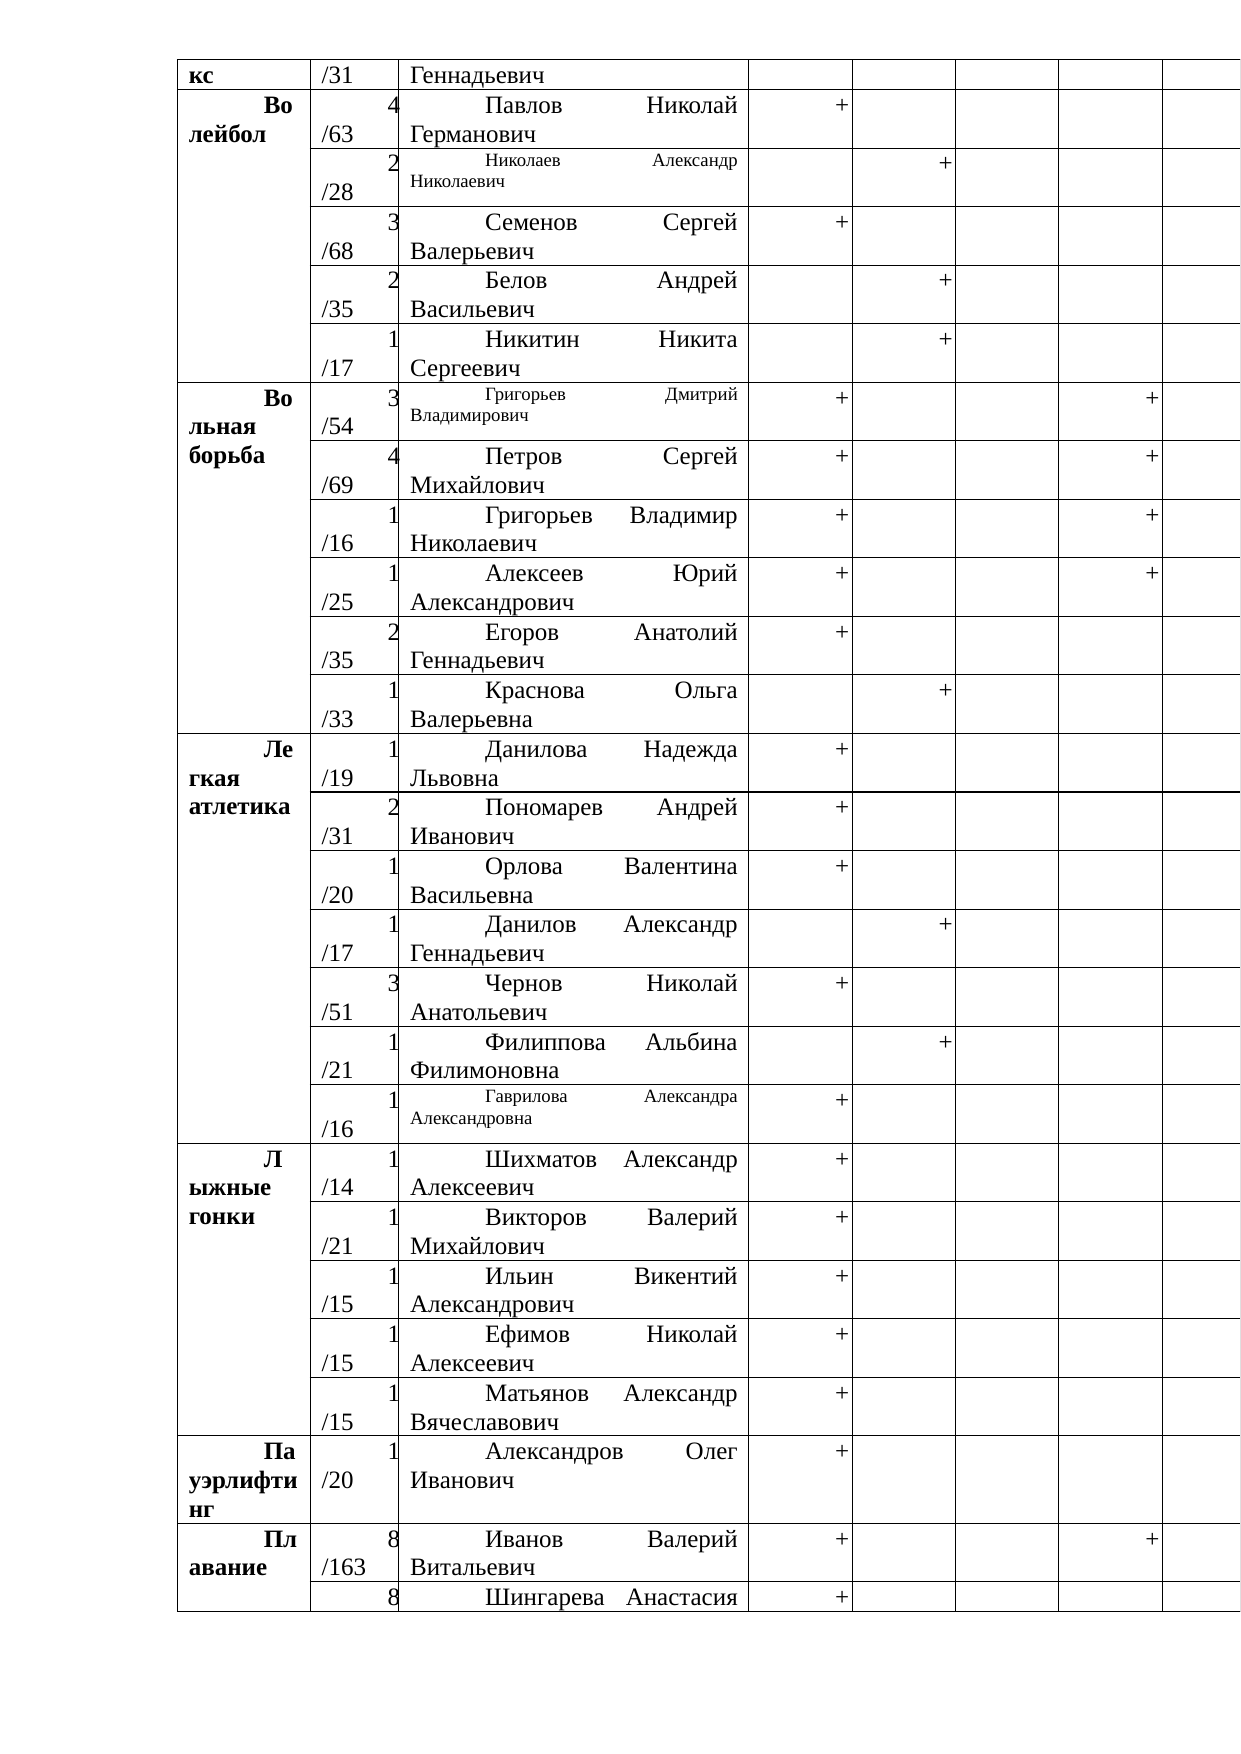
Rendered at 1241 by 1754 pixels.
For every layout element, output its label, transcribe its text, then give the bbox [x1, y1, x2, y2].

table_cell [956, 1524, 1058, 1581]
table_cell [956, 500, 1058, 557]
table_cell [749, 675, 852, 733]
table_cell [1059, 793, 1162, 850]
table_cell 8/163 [311, 1524, 398, 1581]
table_cell Матьянов Александр Вячеславович [399, 1378, 748, 1435]
table_cell + [1059, 441, 1162, 499]
table_cell + [853, 910, 955, 967]
table_cell + [1163, 734, 1240, 791]
table_cell + [1163, 968, 1240, 1026]
table_cell [1059, 1085, 1162, 1143]
table_cell [1059, 675, 1162, 733]
table_cell 1/33 [311, 675, 398, 733]
table_cell [1059, 149, 1162, 206]
table_cell [1059, 734, 1162, 791]
table_cell [956, 1261, 1058, 1318]
table_cell [956, 617, 1058, 674]
table_cell [1059, 1144, 1162, 1201]
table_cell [399, 60, 748, 89]
table_cell [1059, 851, 1162, 908]
table_cell Орлова Валентина Васильевна [399, 851, 748, 908]
table_cell + [749, 90, 852, 147]
table_cell Егоров Анатолий Геннадьевич [399, 617, 748, 674]
table_cell 8/184 [311, 1582, 398, 1611]
table_cell [956, 675, 1058, 733]
table_cell [853, 793, 955, 850]
table_cell Волейбол [178, 90, 310, 382]
table_cell + [749, 500, 852, 557]
table_cell 1/20 [311, 851, 398, 908]
table_cell Ильин Викентий Александрович [399, 1261, 748, 1318]
table_cell [1163, 558, 1240, 616]
table_cell Александров Олег Иванович [399, 1436, 748, 1523]
table_cell [1059, 1582, 1162, 1611]
table_cell [853, 207, 955, 264]
table_cell [853, 383, 955, 440]
table_cell [956, 734, 1058, 791]
table_cell + [1163, 675, 1240, 733]
table_cell 1/19 [311, 734, 398, 791]
table_cell 2/28 [311, 149, 398, 206]
table_cell [853, 1378, 955, 1435]
table_cell + [749, 1582, 852, 1611]
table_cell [399, 1582, 748, 1611]
table_cell + [1163, 1085, 1240, 1143]
table_cell [749, 266, 852, 323]
table_cell 3/54 [311, 383, 398, 440]
table_cell [853, 1524, 955, 1581]
table_cell Данилова Надежда Львовна [399, 734, 748, 791]
table_cell [956, 1582, 1058, 1611]
table_cell [1163, 441, 1240, 499]
table_cell [749, 1027, 852, 1084]
table_cell [956, 851, 1058, 908]
table_cell 4/69 [311, 441, 398, 499]
table_cell Лыжные гонки [178, 1144, 310, 1435]
table_cell + [749, 60, 852, 89]
table_cell [956, 1436, 1058, 1523]
table_cell Легкая атлетика [178, 734, 310, 1143]
table_cell Иванов Валерий Витальевич [399, 1524, 748, 1581]
table_cell [1163, 1582, 1240, 1611]
table_cell [1059, 1261, 1162, 1318]
table_cell + [1163, 1027, 1240, 1084]
table_cell + [1163, 1436, 1240, 1523]
table_cell [853, 1319, 955, 1377]
table_cell [956, 1319, 1058, 1377]
table_cell 1/15 [311, 1319, 398, 1377]
table_cell [853, 500, 955, 557]
table_cell [1059, 910, 1162, 967]
table_cell + [1163, 910, 1240, 967]
table_cell Гаврилова Александра Александровна [399, 1085, 748, 1143]
table_cell Николаев Александр Николаевич [399, 149, 748, 206]
table_cell [749, 324, 852, 382]
table_cell + [1163, 851, 1240, 908]
table_cell [853, 1261, 955, 1318]
table_cell [1163, 324, 1240, 382]
table_cell [853, 90, 955, 147]
table_cell + [1163, 90, 1240, 147]
table_cell [956, 1144, 1058, 1201]
table_cell + [749, 1524, 852, 1581]
table_cell [1163, 500, 1240, 557]
table_cell [1059, 1027, 1162, 1084]
table_cell 1/16 [311, 500, 398, 557]
table_cell + [749, 734, 852, 791]
table_cell 2/31 [311, 60, 398, 89]
table_cell 1/14 [311, 1144, 398, 1201]
table_cell [853, 734, 955, 791]
table_cell [853, 1144, 955, 1201]
table_cell + [749, 793, 852, 850]
table_cell [956, 149, 1058, 206]
table_cell [1059, 266, 1162, 323]
table_cell 1/17 [311, 910, 398, 967]
table_cell Филиппова Альбина Филимоновна [399, 1027, 748, 1084]
table_cell + [1059, 60, 1162, 89]
table_cell [853, 441, 955, 499]
table_cell + [853, 1027, 955, 1084]
table_cell [853, 1436, 955, 1523]
table_cell 1/25 [311, 558, 398, 616]
table_cell [956, 207, 1058, 264]
table_cell + [853, 149, 955, 206]
table_cell 2/35 [311, 266, 398, 323]
table_cell Григорьев Дмитрий Владимирович [399, 383, 748, 440]
table_cell + [749, 1378, 852, 1435]
table_cell + [749, 207, 852, 264]
table_cell Вольная борьба [178, 383, 310, 733]
table_cell [956, 324, 1058, 382]
table_cell Ефимов Николай Алексеевич [399, 1319, 748, 1377]
table_cell + [1163, 1261, 1240, 1318]
table_cell [1059, 1319, 1162, 1377]
table_cell [1059, 968, 1162, 1026]
table_cell [1059, 90, 1162, 147]
table_cell [956, 968, 1058, 1026]
table_cell 2/31 [311, 793, 398, 850]
table_cell Павлов Николай Германович [399, 90, 748, 147]
table_cell 3/51 [311, 968, 398, 1026]
table_cell 4/63 [311, 90, 398, 147]
table_cell 3/68 [311, 207, 398, 264]
table_cell [1059, 1436, 1162, 1523]
table_cell [853, 1582, 955, 1611]
table_cell [1059, 207, 1162, 264]
table_cell Семенов Сергей Валерьевич [399, 207, 748, 264]
table_cell Пономарев Андрей Иванович [399, 793, 748, 850]
table_cell [1059, 324, 1162, 382]
table_cell Шихматов Александр Алексеевич [399, 1144, 748, 1201]
table_cell + [1059, 1524, 1162, 1581]
table_cell [956, 60, 1058, 89]
table_cell [853, 60, 955, 89]
table_cell [1059, 1378, 1162, 1435]
table_cell + [1163, 617, 1240, 674]
table_cell 1/21 [311, 1202, 398, 1260]
table_cell 1/17 [311, 324, 398, 382]
table_cell + [749, 1319, 852, 1377]
table_cell + [749, 968, 852, 1026]
table_cell + [1163, 266, 1240, 323]
table_cell + [1163, 207, 1240, 264]
table_cell 1/15 [311, 1261, 398, 1318]
table_cell [956, 1027, 1058, 1084]
table_cell [1163, 1319, 1240, 1377]
table_cell [956, 1085, 1058, 1143]
table_cell Белов Андрей Васильевич [399, 266, 748, 323]
table_cell [1163, 1524, 1240, 1581]
table_cell [853, 617, 955, 674]
table_cell [956, 1202, 1058, 1260]
table_cell + [1163, 1144, 1240, 1201]
table_cell [956, 1378, 1058, 1435]
table_cell + [749, 617, 852, 674]
table_cell [1059, 617, 1162, 674]
table_cell + [749, 851, 852, 908]
table_cell + [853, 324, 955, 382]
table_cell + [749, 383, 852, 440]
table_cell + [749, 1144, 852, 1201]
table_cell + [749, 558, 852, 616]
table_cell [1059, 1202, 1162, 1260]
table_cell [749, 910, 852, 967]
table_cell 2/35 [311, 617, 398, 674]
table_cell 1/21 [311, 1027, 398, 1084]
table_cell Чернов Николай Анатольевич [399, 968, 748, 1026]
table_cell 1/20 [311, 1436, 398, 1523]
table_cell Григорьев Владимир Николаевич [399, 500, 748, 557]
table_cell [956, 90, 1058, 147]
table_cell 1/15 [311, 1378, 398, 1435]
table_cell + [853, 266, 955, 323]
table_cell Краснова Ольга Валерьевна [399, 675, 748, 733]
table_cell [956, 558, 1058, 616]
table_cell [853, 968, 955, 1026]
table_cell 1/16 [311, 1085, 398, 1143]
table_cell + [1163, 793, 1240, 850]
table_cell Данилов Александр Геннадьевич [399, 910, 748, 967]
table_cell + [853, 675, 955, 733]
table_cell + [1059, 500, 1162, 557]
table_cell + [749, 441, 852, 499]
table_cell [956, 441, 1058, 499]
table_cell [956, 383, 1058, 440]
table_cell [749, 149, 852, 206]
table_cell [1163, 383, 1240, 440]
table_cell [853, 558, 955, 616]
table_cell + [1163, 1202, 1240, 1260]
table_cell + [1059, 383, 1162, 440]
table_cell + [749, 1261, 852, 1318]
table_cell [956, 266, 1058, 323]
table_cell Пауэрлифтинг [178, 1436, 310, 1523]
table_cell + [749, 1436, 852, 1523]
table_cell + [1163, 1378, 1240, 1435]
table_cell + [1059, 558, 1162, 616]
table_cell [956, 910, 1058, 967]
table_cell + [1163, 149, 1240, 206]
table_cell [956, 793, 1058, 850]
table_cell Никитин Никита Сергеевич [399, 324, 748, 382]
table_cell [853, 1202, 955, 1260]
table_cell Бокс [178, 60, 310, 89]
table_cell Алексеев Юрий Александрович [399, 558, 748, 616]
table_cell [853, 1085, 955, 1143]
table_cell [853, 851, 955, 908]
table_cell [1163, 60, 1240, 89]
table_cell Плавание [178, 1524, 310, 1611]
table_cell + [749, 1085, 852, 1143]
table_cell Петров Сергей Михайлович [399, 441, 748, 499]
table_cell Викторов Валерий Михайлович [399, 1202, 748, 1260]
table_cell + [749, 1202, 852, 1260]
